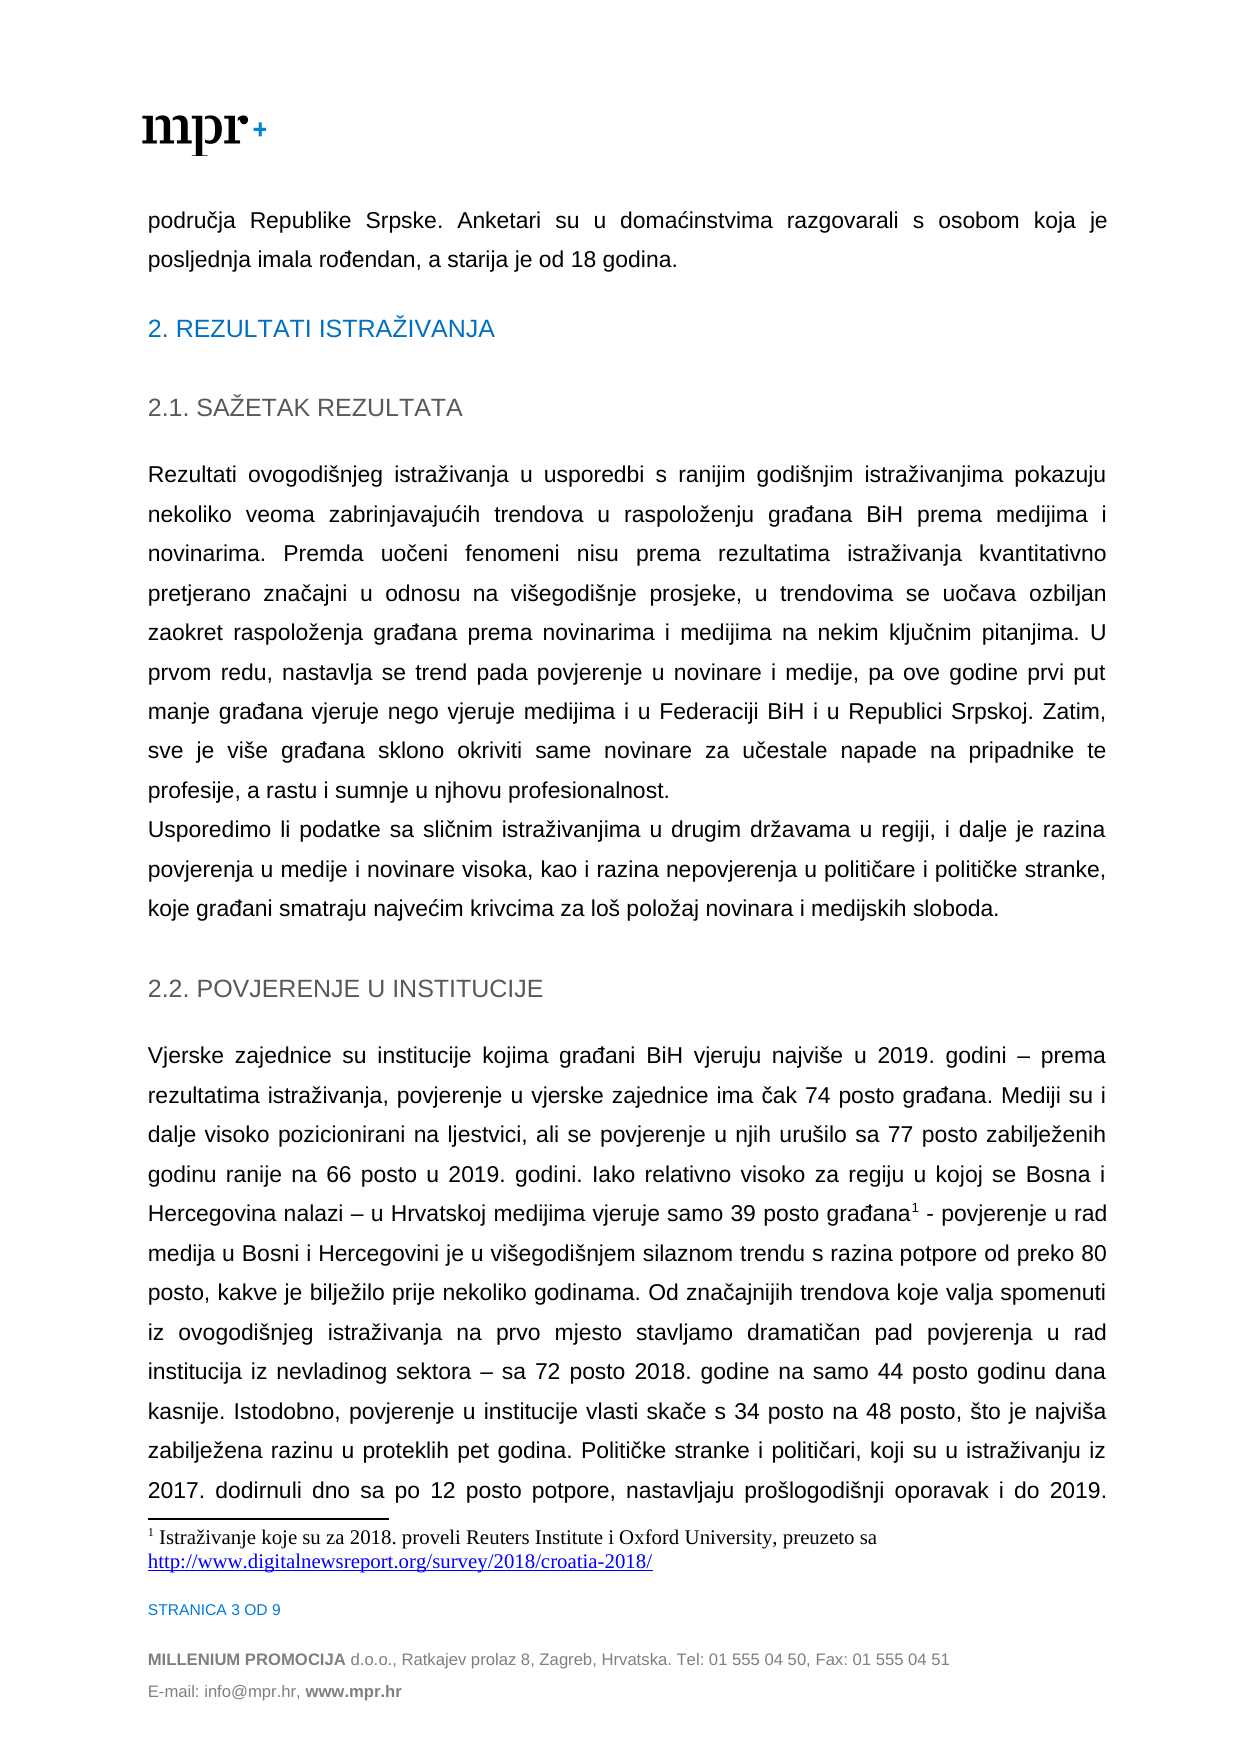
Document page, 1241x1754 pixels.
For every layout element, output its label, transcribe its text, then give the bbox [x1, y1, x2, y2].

subtitle 2. REZULTATI ISTRAŽIVANJA [148, 314, 1107, 343]
text Usporedimo li podatke sa sličnim istraživanjima u drugim državama u regiji, i dalje je razina povjerenja u medije i novinare visoka, kao i razina nepovjerenja u političare i političke stranke, koje građani smatraju najvećim krivcima za loš položaj novinara i medijskih sloboda. [148, 816, 1107, 922]
text Rezultati ovogodišnjeg istraživanja u usporedbi s ranijim godišnjim istraživanjima pokazuju nekoliko veoma zabrinjavajućih trendova u raspoloženju građana BiH prema medijima i novinarima. Premda uočeni fenomeni nisu prema rezultatima istraživanja kvantitativno pretjerano značajni u odnosu na višegodišnje prosjeke, u trendovima se uočava ozbiljan zaokret raspoloženja građana prema novinarima i medijima na nekim ključnim pitanjima. U prvom redu, nastavlja se trend pada povjerenje u novinare i medije, pa ove godine prvi put manje građana vjeruje nego vjeruje medijima i u Federaciji BiH i u Republici Srpskoj. Zatim, sve je više građana sklono okriviti same novinare za učestale napade na pripadnike te profesije, a rastu i sumnje u njhovu profesionalnost. [148, 461, 1107, 803]
picture [141, 115, 267, 156]
subtitle 2.1. SAŽETAK REZULTATA [148, 393, 1107, 422]
subtitle 2.2. POVJERENJE U INSTITUCIJE [148, 974, 1107, 1003]
